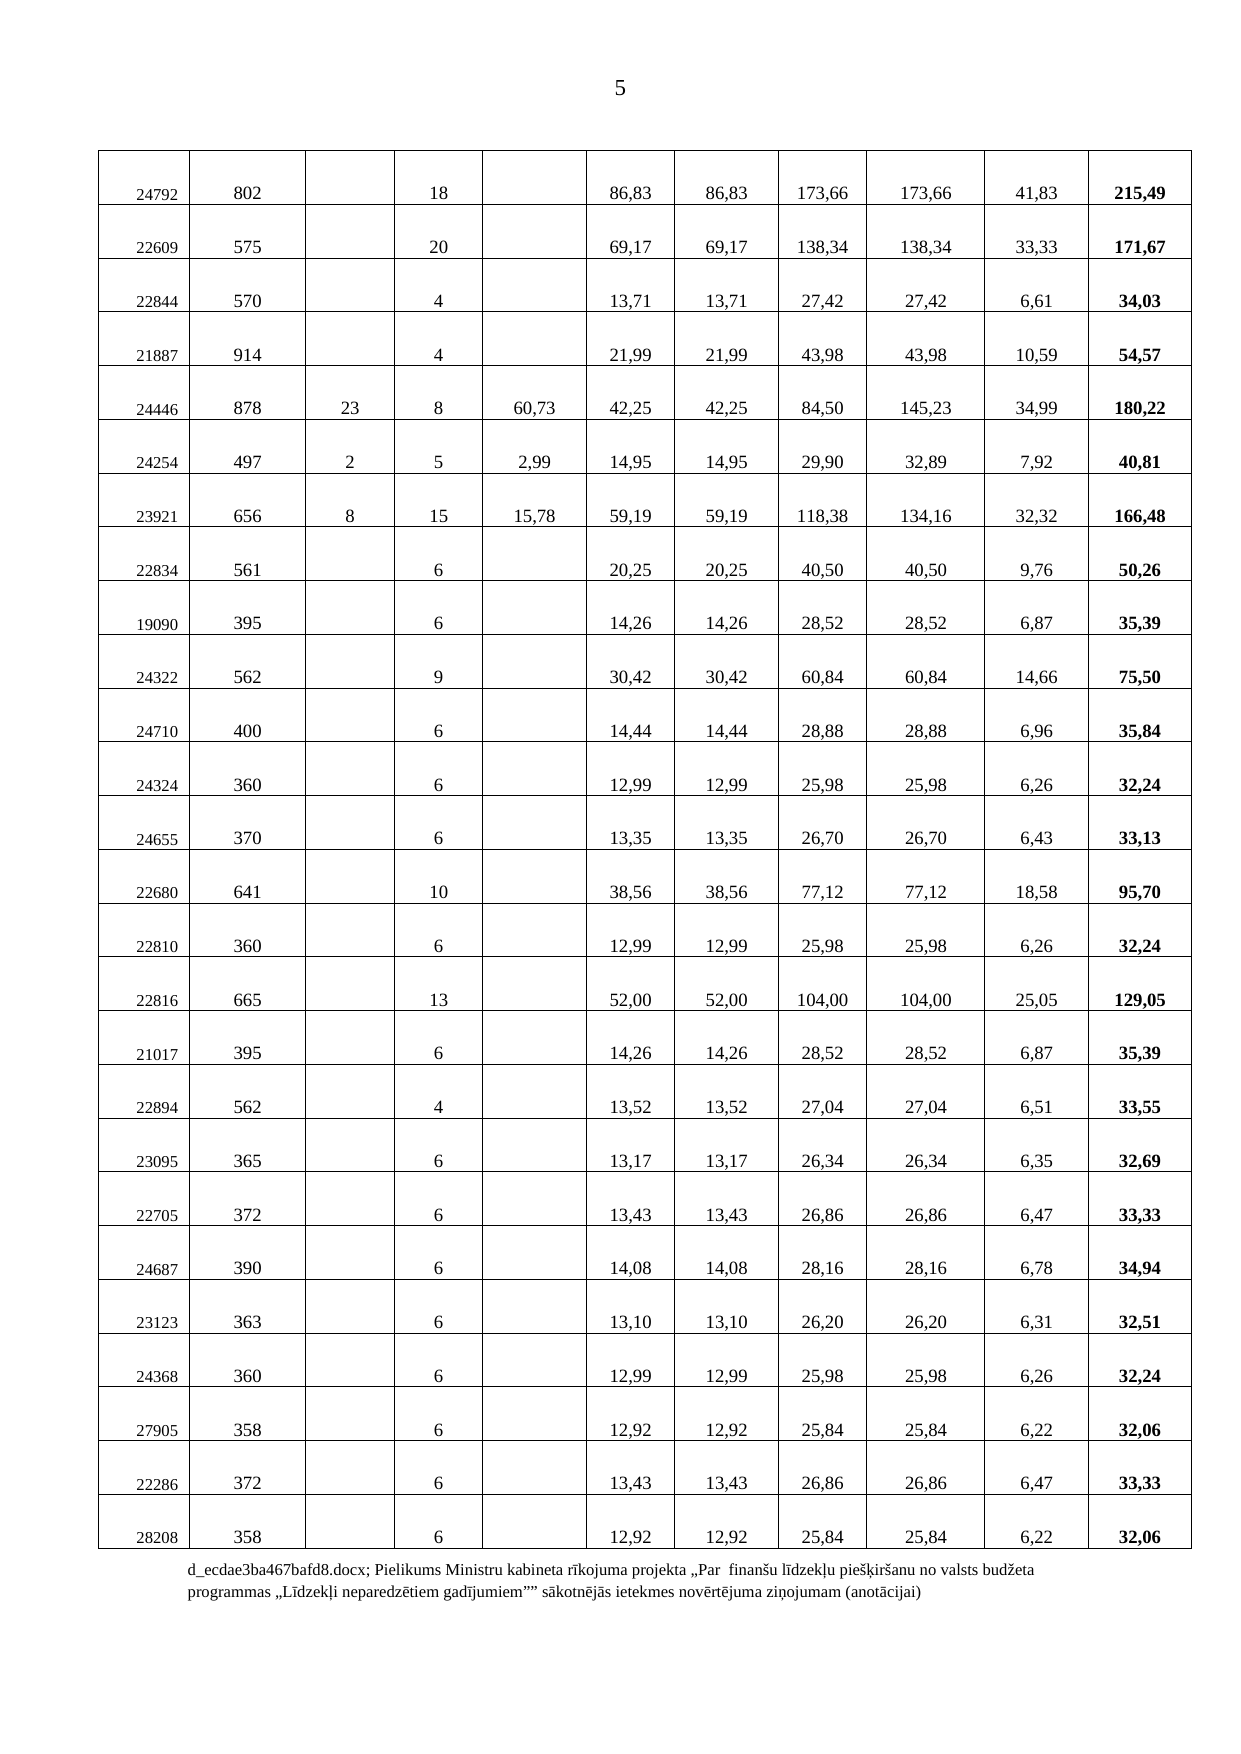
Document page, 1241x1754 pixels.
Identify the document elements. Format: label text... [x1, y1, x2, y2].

table_cell 26,20 [867, 1280, 984, 1332]
table_cell 28208 [99, 1495, 189, 1547]
table_cell [483, 742, 586, 795]
table_cell 10,59 [985, 312, 1088, 365]
table_cell 86,83 [675, 151, 778, 204]
table_cell 6,43 [985, 796, 1088, 849]
table_cell 22844 [99, 259, 189, 311]
table_cell 104,00 [867, 957, 984, 1010]
table_cell [483, 1172, 586, 1225]
table_cell 166,48 [1089, 474, 1191, 526]
table_cell [306, 1172, 394, 1225]
table_cell 22816 [99, 957, 189, 1010]
table_cell [306, 527, 394, 580]
table_cell 18 [395, 151, 482, 204]
table_cell 20 [395, 205, 482, 257]
table_cell [306, 581, 394, 634]
table_cell 14,26 [675, 581, 778, 634]
table_cell 34,03 [1089, 259, 1191, 311]
table_cell 27,04 [867, 1065, 984, 1117]
table_cell 180,22 [1089, 366, 1191, 419]
table_cell [483, 527, 586, 580]
table_cell 13,17 [675, 1119, 778, 1171]
table_cell 26,86 [867, 1441, 984, 1494]
table_cell 28,16 [779, 1226, 866, 1279]
table_cell 59,19 [587, 474, 674, 526]
table_cell 129,05 [1089, 957, 1191, 1010]
table_cell 25,84 [867, 1387, 984, 1440]
table_cell [306, 689, 394, 741]
table_cell 26,70 [867, 796, 984, 849]
table_cell 34,99 [985, 366, 1088, 419]
table_cell 372 [190, 1441, 305, 1494]
table_cell [306, 742, 394, 795]
table_cell 26,86 [867, 1172, 984, 1225]
table_cell 497 [190, 420, 305, 472]
table_cell [483, 1280, 586, 1332]
table_cell 13,52 [675, 1065, 778, 1117]
table_cell 13,35 [675, 796, 778, 849]
table_cell 2,99 [483, 420, 586, 472]
table_cell 28,16 [867, 1226, 984, 1279]
table_cell 25,98 [867, 742, 984, 795]
table_cell [306, 1119, 394, 1171]
table_cell [483, 1387, 586, 1440]
table_cell 6,22 [985, 1495, 1088, 1547]
table_cell 8 [306, 474, 394, 526]
table_cell 26,86 [779, 1441, 866, 1494]
table_cell 395 [190, 1011, 305, 1064]
table_cell [306, 1334, 394, 1386]
table_cell 15 [395, 474, 482, 526]
table_cell [306, 1495, 394, 1547]
table_cell 14,26 [675, 1011, 778, 1064]
table_cell 12,92 [587, 1495, 674, 1547]
table_cell 40,50 [779, 527, 866, 580]
table_cell 15,78 [483, 474, 586, 526]
table_cell 43,98 [867, 312, 984, 365]
table_cell 173,66 [779, 151, 866, 204]
table_cell 24687 [99, 1226, 189, 1279]
table_cell 365 [190, 1119, 305, 1171]
table_cell 22834 [99, 527, 189, 580]
table_cell 20,25 [675, 527, 778, 580]
table_cell 25,98 [867, 1334, 984, 1386]
table_cell 32,69 [1089, 1119, 1191, 1171]
table_cell [483, 1065, 586, 1117]
table_cell 6,47 [985, 1441, 1088, 1494]
table_cell 14,66 [985, 635, 1088, 687]
table_cell 69,17 [675, 205, 778, 257]
table_cell 27,04 [779, 1065, 866, 1117]
table_cell 6 [395, 1441, 482, 1494]
table_cell 7,92 [985, 420, 1088, 472]
table_cell 20,25 [587, 527, 674, 580]
table_cell 6 [395, 527, 482, 580]
table_cell 13,71 [675, 259, 778, 311]
table_cell 86,83 [587, 151, 674, 204]
table_cell 400 [190, 689, 305, 741]
table_cell [306, 1011, 394, 1064]
table_cell 33,33 [1089, 1441, 1191, 1494]
table_cell 14,08 [675, 1226, 778, 1279]
table_cell 43,98 [779, 312, 866, 365]
table_cell 25,05 [985, 957, 1088, 1010]
table_cell 12,99 [587, 904, 674, 956]
table_cell 95,70 [1089, 850, 1191, 902]
table_cell 641 [190, 850, 305, 902]
table_cell 12,92 [587, 1387, 674, 1440]
table_cell 14,44 [587, 689, 674, 741]
table_cell 6 [395, 1334, 482, 1386]
table_cell 28,88 [779, 689, 866, 741]
table_cell 42,25 [675, 366, 778, 419]
table_cell 35,39 [1089, 1011, 1191, 1064]
table_cell 25,98 [779, 904, 866, 956]
table_cell 22705 [99, 1172, 189, 1225]
table_cell 29,90 [779, 420, 866, 472]
table_cell 118,38 [779, 474, 866, 526]
table_cell 358 [190, 1495, 305, 1547]
table_cell [483, 957, 586, 1010]
table_cell 395 [190, 581, 305, 634]
table_cell 32,24 [1089, 904, 1191, 956]
table_cell 12,92 [675, 1495, 778, 1547]
table_cell 6 [395, 1011, 482, 1064]
table_cell 14,26 [587, 1011, 674, 1064]
table_cell [483, 796, 586, 849]
table_cell 138,34 [867, 205, 984, 257]
table_cell 38,56 [587, 850, 674, 902]
table_cell 32,24 [1089, 742, 1191, 795]
table_cell 173,66 [867, 151, 984, 204]
table_cell 13,35 [587, 796, 674, 849]
table_cell 6 [395, 1226, 482, 1279]
table_cell 134,16 [867, 474, 984, 526]
table_cell 33,55 [1089, 1065, 1191, 1117]
table_cell 75,50 [1089, 635, 1191, 687]
table_cell [483, 1334, 586, 1386]
table_cell 60,84 [779, 635, 866, 687]
table_cell 23123 [99, 1280, 189, 1332]
table_cell 18,58 [985, 850, 1088, 902]
table_cell 27,42 [867, 259, 984, 311]
table_cell [306, 1387, 394, 1440]
table_cell [483, 581, 586, 634]
table_cell 12,99 [587, 1334, 674, 1386]
table_cell 26,20 [779, 1280, 866, 1332]
table_cell 6 [395, 1495, 482, 1547]
table_cell 25,84 [867, 1495, 984, 1547]
table_cell 32,51 [1089, 1280, 1191, 1332]
table_cell 25,98 [867, 904, 984, 956]
table_cell [483, 151, 586, 204]
table_cell 27,42 [779, 259, 866, 311]
table_cell 24655 [99, 796, 189, 849]
table_cell 40,50 [867, 527, 984, 580]
table_cell 171,67 [1089, 205, 1191, 257]
table_cell 6 [395, 1119, 482, 1171]
table_cell 14,26 [587, 581, 674, 634]
table_cell 25,98 [779, 742, 866, 795]
table_cell 6,26 [985, 742, 1088, 795]
table_cell [483, 904, 586, 956]
table_cell 52,00 [587, 957, 674, 1010]
table_cell 32,32 [985, 474, 1088, 526]
table_cell 60,73 [483, 366, 586, 419]
table_cell 802 [190, 151, 305, 204]
table_cell 54,57 [1089, 312, 1191, 365]
table_cell 21887 [99, 312, 189, 365]
table_cell 5 [395, 420, 482, 472]
table_cell 32,24 [1089, 1334, 1191, 1386]
table_cell [483, 850, 586, 902]
table_cell 6,87 [985, 1011, 1088, 1064]
table_cell 26,34 [779, 1119, 866, 1171]
table_cell 32,89 [867, 420, 984, 472]
table_cell 28,52 [867, 1011, 984, 1064]
table_cell 24322 [99, 635, 189, 687]
table_cell [306, 957, 394, 1010]
table_cell [483, 312, 586, 365]
table_cell 372 [190, 1172, 305, 1225]
table_cell 575 [190, 205, 305, 257]
table_cell 360 [190, 904, 305, 956]
table_cell 13,43 [675, 1441, 778, 1494]
table_cell 4 [395, 259, 482, 311]
table_cell 9 [395, 635, 482, 687]
table_cell 14,95 [675, 420, 778, 472]
table_cell 77,12 [779, 850, 866, 902]
table_cell 6,26 [985, 904, 1088, 956]
table_cell 35,39 [1089, 581, 1191, 634]
table_cell 38,56 [675, 850, 778, 902]
table_cell 12,99 [675, 904, 778, 956]
table_cell 13,71 [587, 259, 674, 311]
table_cell 24324 [99, 742, 189, 795]
table_cell 24368 [99, 1334, 189, 1386]
table_cell 4 [395, 312, 482, 365]
table_cell 13,43 [587, 1441, 674, 1494]
table_cell 30,42 [587, 635, 674, 687]
table_cell [483, 635, 586, 687]
table_cell 25,84 [779, 1495, 866, 1547]
table_cell 656 [190, 474, 305, 526]
table_cell 22810 [99, 904, 189, 956]
table_cell [306, 1065, 394, 1117]
table_cell 32,06 [1089, 1495, 1191, 1547]
table_cell 145,23 [867, 366, 984, 419]
table_cell 6 [395, 1387, 482, 1440]
table_cell 6,78 [985, 1226, 1088, 1279]
table_cell 561 [190, 527, 305, 580]
table_cell 28,52 [779, 1011, 866, 1064]
table_cell 6 [395, 1172, 482, 1225]
table_cell 19090 [99, 581, 189, 634]
table_cell 26,86 [779, 1172, 866, 1225]
table_cell 6 [395, 1280, 482, 1332]
table_cell [483, 689, 586, 741]
table_cell [306, 259, 394, 311]
table_cell [483, 1119, 586, 1171]
table_cell [483, 205, 586, 257]
table_cell [306, 312, 394, 365]
table_cell 6,22 [985, 1387, 1088, 1440]
table_cell 22609 [99, 205, 189, 257]
table_cell 84,50 [779, 366, 866, 419]
table_cell 40,81 [1089, 420, 1191, 472]
table_cell 4 [395, 1065, 482, 1117]
table_cell 6 [395, 742, 482, 795]
table_cell 370 [190, 796, 305, 849]
table_cell 24710 [99, 689, 189, 741]
table_cell 13 [395, 957, 482, 1010]
table_cell 12,99 [675, 742, 778, 795]
table_cell 35,84 [1089, 689, 1191, 741]
table_cell 42,25 [587, 366, 674, 419]
table_cell 26,34 [867, 1119, 984, 1171]
table_cell 13,43 [675, 1172, 778, 1225]
table_cell 914 [190, 312, 305, 365]
table_cell 6 [395, 796, 482, 849]
table_cell 21,99 [675, 312, 778, 365]
table_cell 12,99 [587, 742, 674, 795]
table_cell 24254 [99, 420, 189, 472]
table_cell 59,19 [675, 474, 778, 526]
table_cell 25,84 [779, 1387, 866, 1440]
table_cell 358 [190, 1387, 305, 1440]
table_cell 6,26 [985, 1334, 1088, 1386]
table_cell 14,08 [587, 1226, 674, 1279]
table_cell [483, 1495, 586, 1547]
table_cell 562 [190, 1065, 305, 1117]
table_cell 33,33 [1089, 1172, 1191, 1225]
table_cell 13,52 [587, 1065, 674, 1117]
table_cell 6,61 [985, 259, 1088, 311]
table_cell [306, 796, 394, 849]
table_cell [306, 205, 394, 257]
table_cell 13,10 [587, 1280, 674, 1332]
table_cell 570 [190, 259, 305, 311]
table_cell 27905 [99, 1387, 189, 1440]
table_cell 24446 [99, 366, 189, 419]
table_cell 104,00 [779, 957, 866, 1010]
table_cell 6 [395, 581, 482, 634]
table_cell [306, 1226, 394, 1279]
table_cell 77,12 [867, 850, 984, 902]
table_cell 6,51 [985, 1065, 1088, 1117]
table_cell 28,88 [867, 689, 984, 741]
table_cell 13,43 [587, 1172, 674, 1225]
table_cell 69,17 [587, 205, 674, 257]
table_cell [306, 635, 394, 687]
table_cell 6,47 [985, 1172, 1088, 1225]
table_cell 52,00 [675, 957, 778, 1010]
table_cell 12,92 [675, 1387, 778, 1440]
table_cell 8 [395, 366, 482, 419]
table_cell 6,35 [985, 1119, 1088, 1171]
table_cell 28,52 [779, 581, 866, 634]
table_cell 60,84 [867, 635, 984, 687]
table_cell 23 [306, 366, 394, 419]
table_cell 215,49 [1089, 151, 1191, 204]
table_cell 360 [190, 742, 305, 795]
table_cell 26,70 [779, 796, 866, 849]
table_cell 22286 [99, 1441, 189, 1494]
table_cell 13,10 [675, 1280, 778, 1332]
table_cell 25,98 [779, 1334, 866, 1386]
table_cell [483, 1226, 586, 1279]
table_cell 34,94 [1089, 1226, 1191, 1279]
table_cell 14,44 [675, 689, 778, 741]
table_cell 6 [395, 689, 482, 741]
table_cell 23921 [99, 474, 189, 526]
table_cell 363 [190, 1280, 305, 1332]
table_cell 390 [190, 1226, 305, 1279]
table_cell 30,42 [675, 635, 778, 687]
table_cell 13,17 [587, 1119, 674, 1171]
table_cell [306, 850, 394, 902]
table_cell 33,33 [985, 205, 1088, 257]
table_cell 2 [306, 420, 394, 472]
table_cell 138,34 [779, 205, 866, 257]
table_cell 665 [190, 957, 305, 1010]
table_cell [483, 1441, 586, 1494]
table_cell 21,99 [587, 312, 674, 365]
table_cell 6,31 [985, 1280, 1088, 1332]
table_cell 50,26 [1089, 527, 1191, 580]
table_cell 41,83 [985, 151, 1088, 204]
table_cell [306, 1441, 394, 1494]
table_cell 24792 [99, 151, 189, 204]
table_cell 21017 [99, 1011, 189, 1064]
table_cell [483, 259, 586, 311]
table_cell 878 [190, 366, 305, 419]
table_cell 12,99 [675, 1334, 778, 1386]
table_cell [306, 151, 394, 204]
table_cell 23095 [99, 1119, 189, 1171]
table_cell 6,96 [985, 689, 1088, 741]
table_cell 32,06 [1089, 1387, 1191, 1440]
table_cell 22894 [99, 1065, 189, 1117]
table_cell 22680 [99, 850, 189, 902]
table_cell [483, 1011, 586, 1064]
table_cell 28,52 [867, 581, 984, 634]
table_cell 360 [190, 1334, 305, 1386]
table_cell 9,76 [985, 527, 1088, 580]
table_cell 10 [395, 850, 482, 902]
table_cell [306, 1280, 394, 1332]
table_cell 6 [395, 904, 482, 956]
table_cell 6,87 [985, 581, 1088, 634]
table_cell 14,95 [587, 420, 674, 472]
table_cell 562 [190, 635, 305, 687]
table_cell [306, 904, 394, 956]
table_cell 33,13 [1089, 796, 1191, 849]
